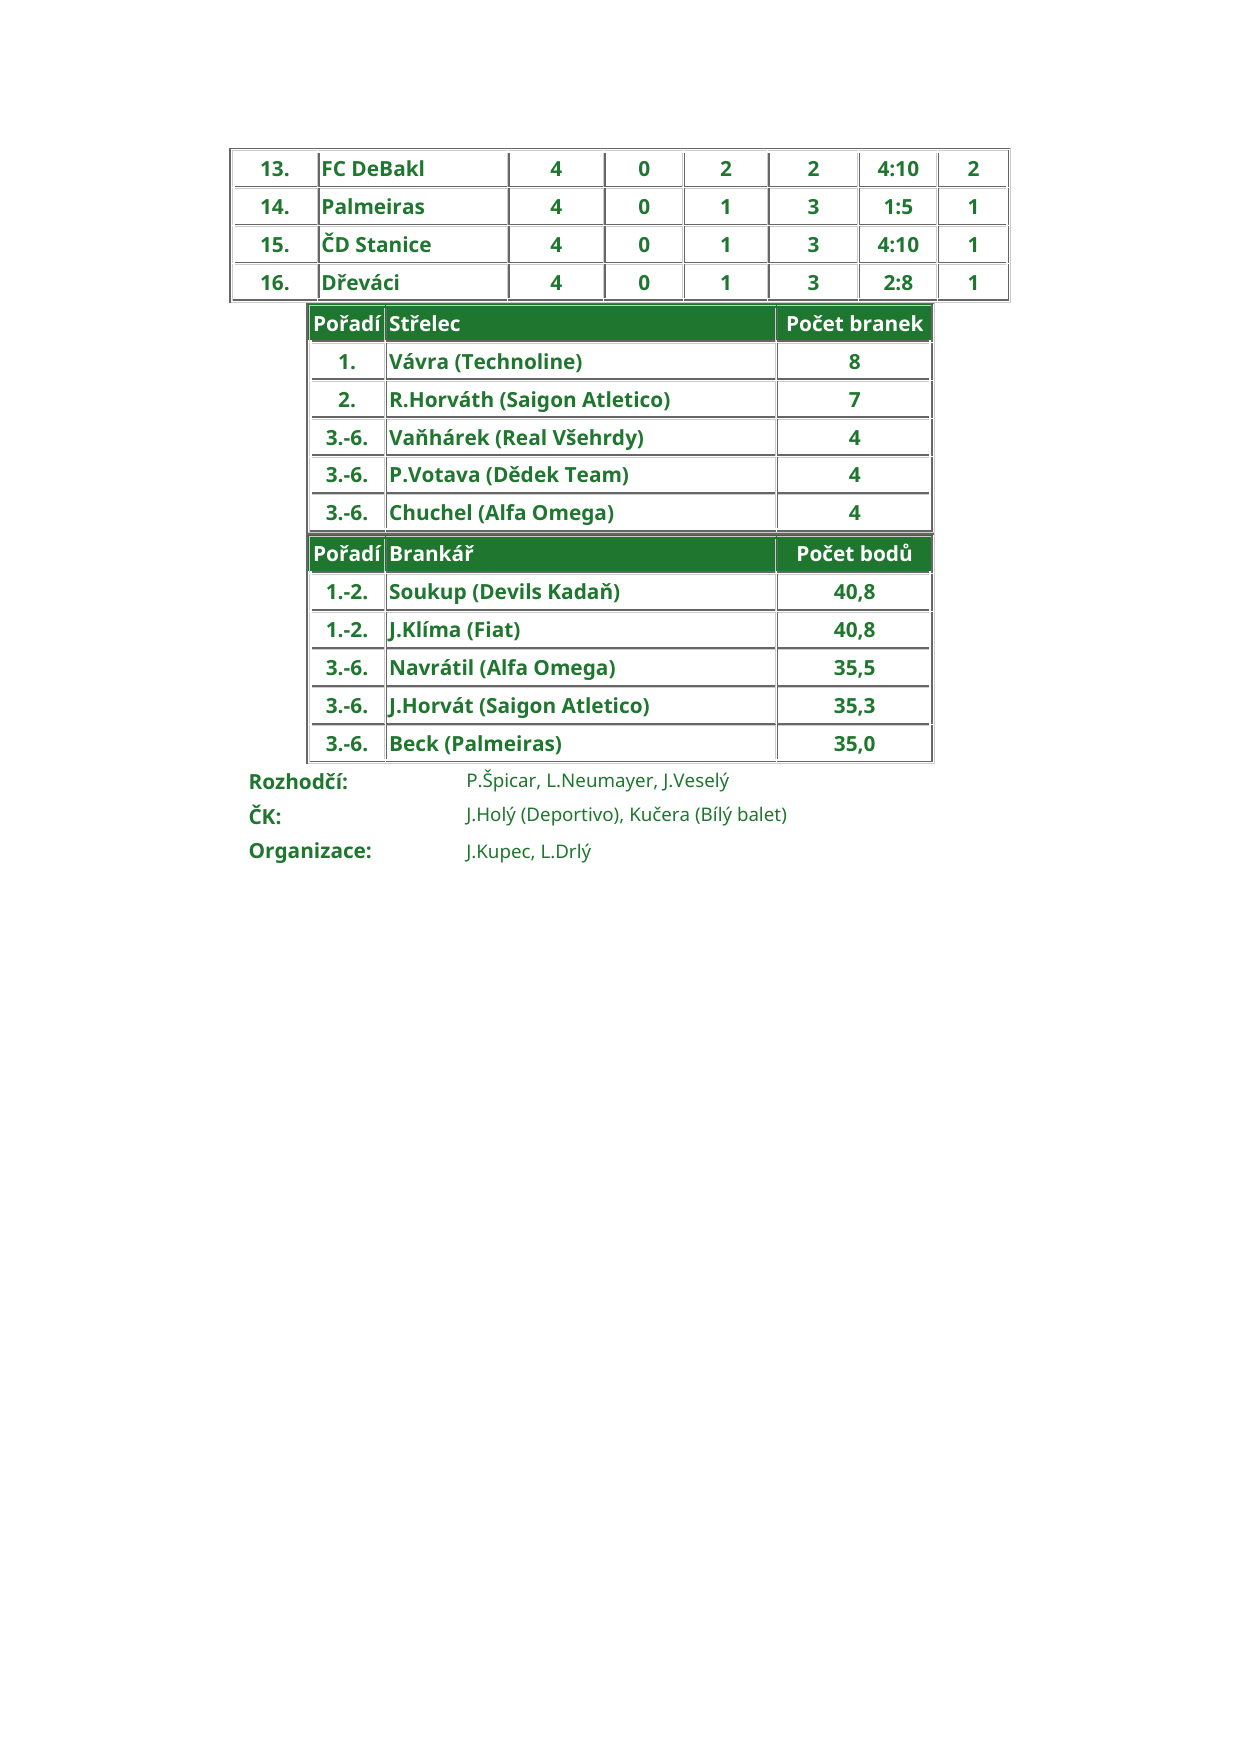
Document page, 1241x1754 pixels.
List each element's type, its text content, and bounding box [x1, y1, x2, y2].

table_cell 2 [684, 149, 768, 186]
table_cell Beck (Palmeiras) [386, 726, 776, 761]
table_cell 3 [768, 265, 859, 299]
table_cell 4:10 [860, 227, 936, 261]
table_cell 1 [684, 265, 768, 299]
table_cell 4 [510, 189, 603, 223]
table_cell R.Horváth (Saigon Atletico) [387, 382, 775, 416]
table_cell 4 [776, 492, 931, 530]
table_header Pořadí [310, 537, 386, 571]
table_cell 15. [233, 224, 317, 261]
table_cell 0 [606, 189, 682, 223]
table_cell J.Kupec, L.Drlý [463, 833, 995, 868]
table_cell 1.-2. [310, 571, 384, 609]
table_cell ČD Stanice [320, 227, 507, 261]
table_header Rozhodčí: [245, 764, 463, 799]
table_cell 13. [231, 149, 318, 186]
table_cell 2. [310, 378, 384, 416]
table_cell 8 [778, 340, 932, 378]
table_cell Vávra (Technoline) [387, 344, 775, 378]
table_cell 1 [938, 186, 1009, 223]
table_cell 40,8 [778, 571, 932, 609]
table_header Počet branek [776, 306, 931, 340]
table_cell 14. [231, 186, 318, 223]
table_cell 1. [310, 340, 384, 378]
table_cell J.Holý (Deportivo), Kučera (Bílý balet) [463, 799, 995, 833]
table_cell 1 [685, 227, 767, 261]
table_cell 40,8 [778, 609, 932, 647]
table_cell FC DeBakl [318, 149, 508, 186]
table_cell 16. [233, 261, 318, 299]
table_cell 3.-6. [310, 685, 384, 723]
table_cell 3.-6. [310, 492, 386, 530]
table_cell 3 [770, 189, 857, 223]
table_cell Organizace: [245, 833, 463, 868]
table_header Střelec [386, 306, 776, 340]
table_cell 4 [778, 454, 932, 492]
table_cell 3.-6. [308, 723, 386, 761]
table_header Brankář [386, 537, 776, 571]
table_cell 1:5 [860, 189, 936, 223]
table_header Pořadí [310, 306, 386, 340]
table_cell Soukup (Devils Kadaň) [387, 575, 775, 609]
table_cell 4:10 [859, 151, 937, 186]
table_cell 35,5 [778, 647, 931, 685]
table_cell 0 [604, 151, 684, 186]
table_cell Dřeváci [318, 265, 508, 299]
table_cell 4 [508, 149, 604, 186]
table_cell 1 [685, 189, 767, 223]
table_cell 4 [508, 265, 604, 299]
table_cell 3 [770, 227, 857, 261]
table_cell 4 [510, 227, 603, 261]
table_cell Navrátil (Alfa Omega) [387, 650, 775, 685]
table_cell Chuchel (Alfa Omega) [386, 495, 776, 530]
table_cell 0 [604, 265, 684, 299]
table_cell 3.-6. [310, 647, 384, 685]
table_header P.Špicar, L.Neumayer, J.Veselý [463, 764, 995, 799]
table_cell J.Horvát (Saigon Atletico) [387, 688, 775, 723]
table_cell P.Votava (Dědek Team) [387, 458, 775, 492]
table_cell 1 [938, 261, 1008, 299]
table_cell 2 [768, 151, 859, 186]
table_cell ČK: [245, 799, 463, 833]
table_cell Vaňhárek (Real Všehrdy) [387, 420, 775, 454]
table_cell 2 [938, 151, 1008, 186]
table_cell 7 [778, 378, 932, 416]
table_cell 1.-2. [310, 609, 384, 647]
table_cell 3.-6. [310, 454, 384, 492]
table_cell 35,3 [778, 685, 931, 723]
table_cell J.Klíma (Fiat) [387, 613, 775, 647]
table_cell 4 [778, 416, 932, 454]
table_cell 0 [606, 227, 682, 261]
table_cell 2:8 [859, 265, 937, 299]
table_cell 3.-6. [310, 416, 384, 454]
table_cell 35,0 [776, 723, 933, 761]
table_cell Palmeiras [320, 189, 507, 223]
table_header Počet bodů [776, 537, 931, 571]
table_cell 1 [939, 224, 1008, 261]
